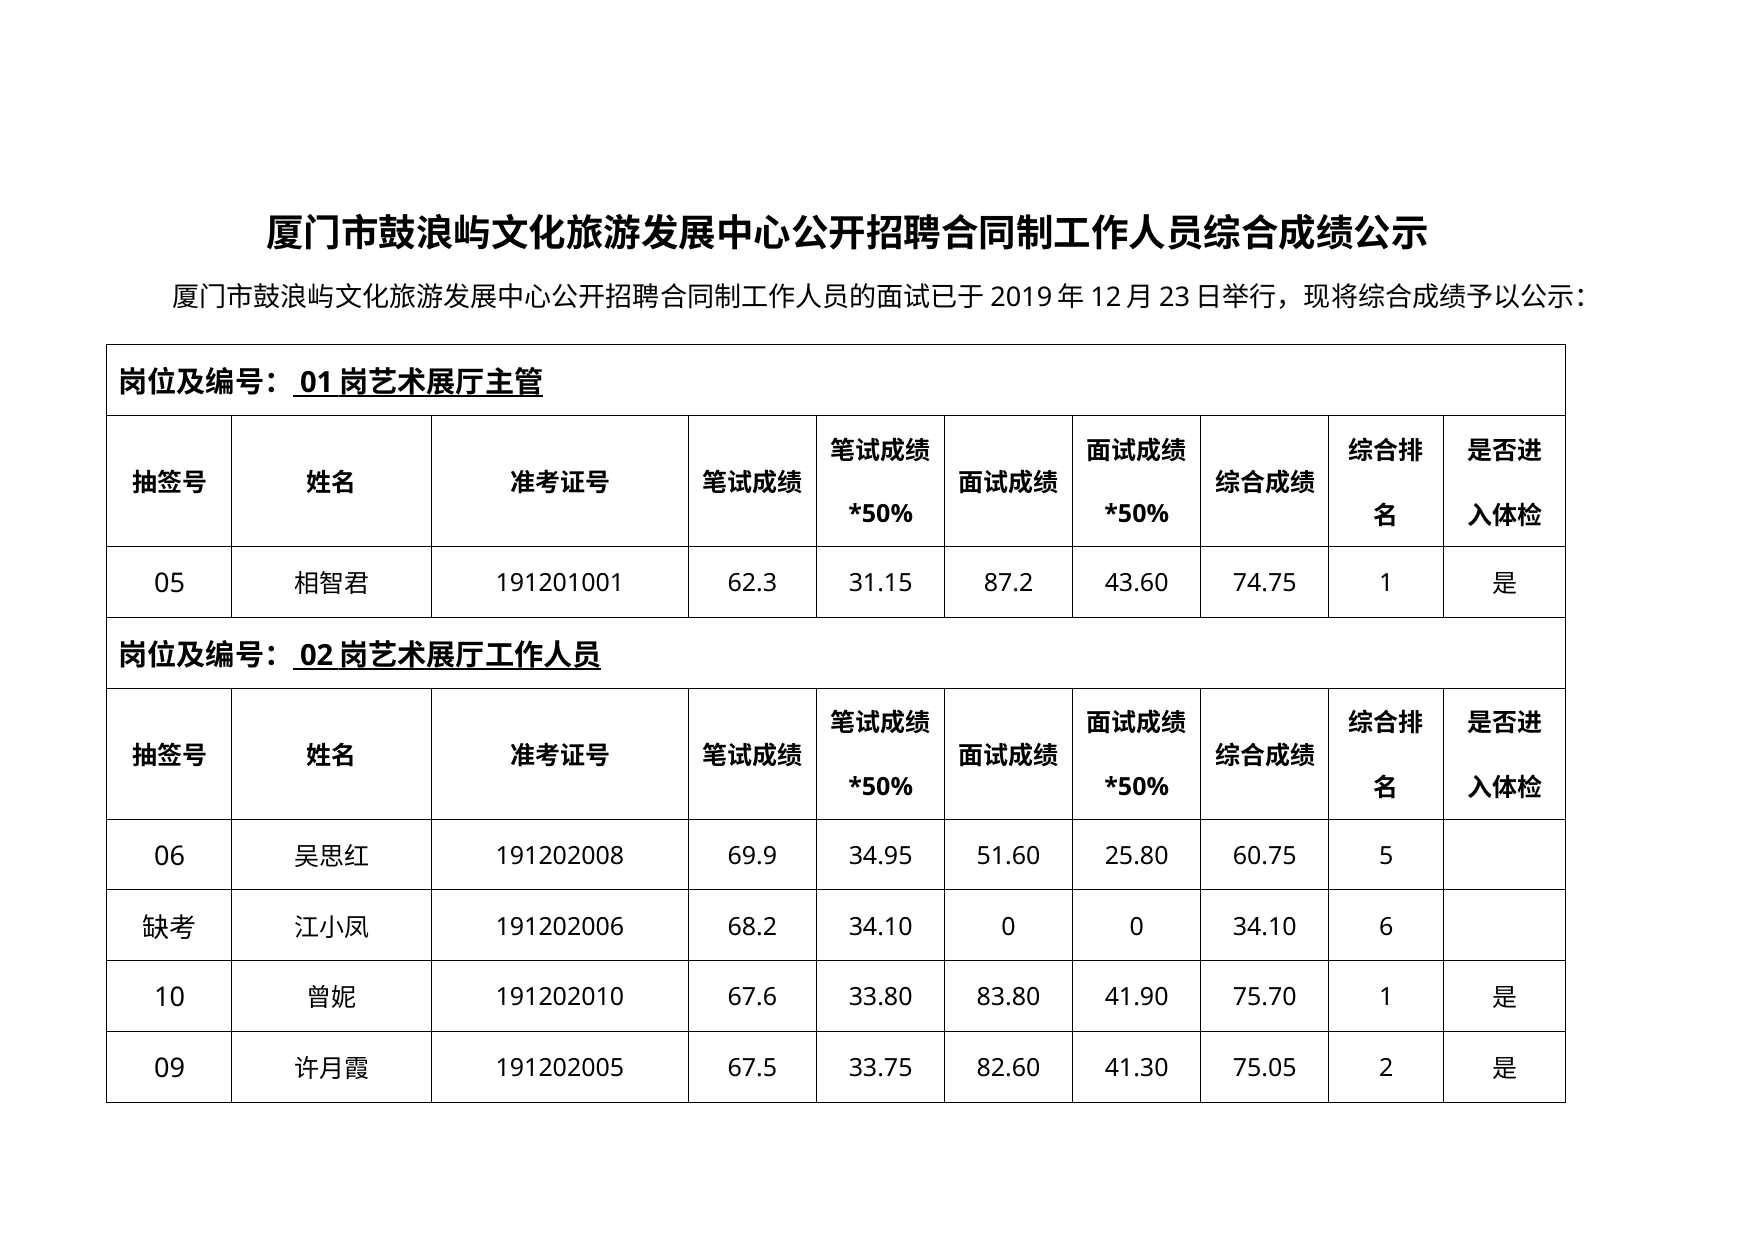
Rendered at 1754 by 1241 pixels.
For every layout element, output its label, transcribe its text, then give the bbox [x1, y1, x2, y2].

table_cell 抽签号 [107, 416, 231, 546]
table_cell 60.75 [1201, 820, 1328, 889]
table_cell 31.15 [817, 547, 944, 617]
table_cell 33.75 [817, 1032, 944, 1102]
table_cell 2 [1329, 1032, 1443, 1102]
table_cell 68.2 [689, 890, 816, 960]
table_cell 33.80 [817, 961, 944, 1031]
table_cell 准考证号 [432, 416, 688, 546]
table_cell 51.60 [945, 820, 1072, 889]
table_cell 41.30 [1073, 1032, 1200, 1102]
table_cell 笔试成绩*50% [817, 689, 944, 818]
table_cell 05 [107, 547, 231, 617]
table_cell 面试成绩*50% [1073, 416, 1200, 546]
table_cell 69.9 [689, 820, 816, 889]
table_cell 笔试成绩*50% [817, 416, 944, 546]
table_cell 面试成绩*50% [1073, 689, 1200, 818]
table_cell 准考证号 [432, 689, 688, 818]
table_cell 综合成绩 [1201, 689, 1328, 818]
table_cell 相智君 [232, 547, 431, 617]
table_cell 综合排名 [1329, 689, 1443, 818]
table_cell 67.5 [689, 1032, 816, 1102]
table_cell 43.60 [1073, 547, 1200, 617]
table_cell 34.10 [1201, 890, 1328, 960]
table_cell 62.3 [689, 547, 816, 617]
table_cell 75.70 [1201, 961, 1328, 1031]
text 厦门市鼓浪屿文化旅游发展中心公开招聘合同制工作人员综合成绩公示 [118, 198, 1577, 263]
table_cell 姓名 [232, 689, 431, 818]
text 厦门市鼓浪屿文化旅游发展中心公开招聘合同制工作人员的面试已于2019年12月23日举行，现将综合成绩予以公示： [118, 263, 1577, 328]
table_cell 191202010 [432, 961, 688, 1031]
table_cell 抽签号 [107, 689, 231, 818]
table_header 岗位及编号： 01岗艺术展厅主管 [107, 345, 1565, 415]
table_cell 是否进入体检 [1444, 416, 1565, 546]
table_cell 1 [1329, 547, 1443, 617]
table_cell 是否进入体检 [1444, 689, 1565, 818]
table_cell 67.6 [689, 961, 816, 1031]
table_cell [1444, 820, 1565, 889]
table_cell 面试成绩 [945, 689, 1072, 818]
table_cell 综合成绩 [1201, 416, 1328, 546]
table_cell 191202006 [432, 890, 688, 960]
table_cell 江小凤 [232, 890, 431, 960]
table_cell 是 [1444, 1032, 1565, 1102]
table_cell 综合排名 [1329, 416, 1443, 546]
table_cell 41.90 [1073, 961, 1200, 1031]
table_cell 吴思红 [232, 820, 431, 889]
table_cell 87.2 [945, 547, 1072, 617]
table_cell 1 [1329, 961, 1443, 1031]
table_cell 191201001 [432, 547, 688, 617]
table_cell 82.60 [945, 1032, 1072, 1102]
table_cell 75.05 [1201, 1032, 1328, 1102]
table_cell 缺考 [107, 890, 231, 960]
table_cell [1444, 890, 1565, 960]
table_cell 25.80 [1073, 820, 1200, 889]
table_cell 6 [1329, 890, 1443, 960]
table_cell 83.80 [945, 961, 1072, 1031]
table_cell 34.95 [817, 820, 944, 889]
table_cell 曾妮 [232, 961, 431, 1031]
table_cell 06 [107, 820, 231, 889]
table_cell 姓名 [232, 416, 431, 546]
table_cell 34.10 [817, 890, 944, 960]
table_cell 面试成绩 [945, 416, 1072, 546]
table_cell 0 [1073, 890, 1200, 960]
table_cell 0 [945, 890, 1072, 960]
table_cell 74.75 [1201, 547, 1328, 617]
table_cell 191202005 [432, 1032, 688, 1102]
table_cell 笔试成绩 [689, 689, 816, 818]
table_cell 许月霞 [232, 1032, 431, 1102]
table_cell 5 [1329, 820, 1443, 889]
table_cell 岗位及编号： 02岗艺术展厅工作人员 [107, 618, 1565, 687]
table_cell 10 [107, 961, 231, 1031]
table_cell 是 [1444, 547, 1565, 617]
table_cell 笔试成绩 [689, 416, 816, 546]
table_cell 09 [107, 1032, 231, 1102]
table_cell 是 [1444, 961, 1565, 1031]
table_cell 191202008 [432, 820, 688, 889]
